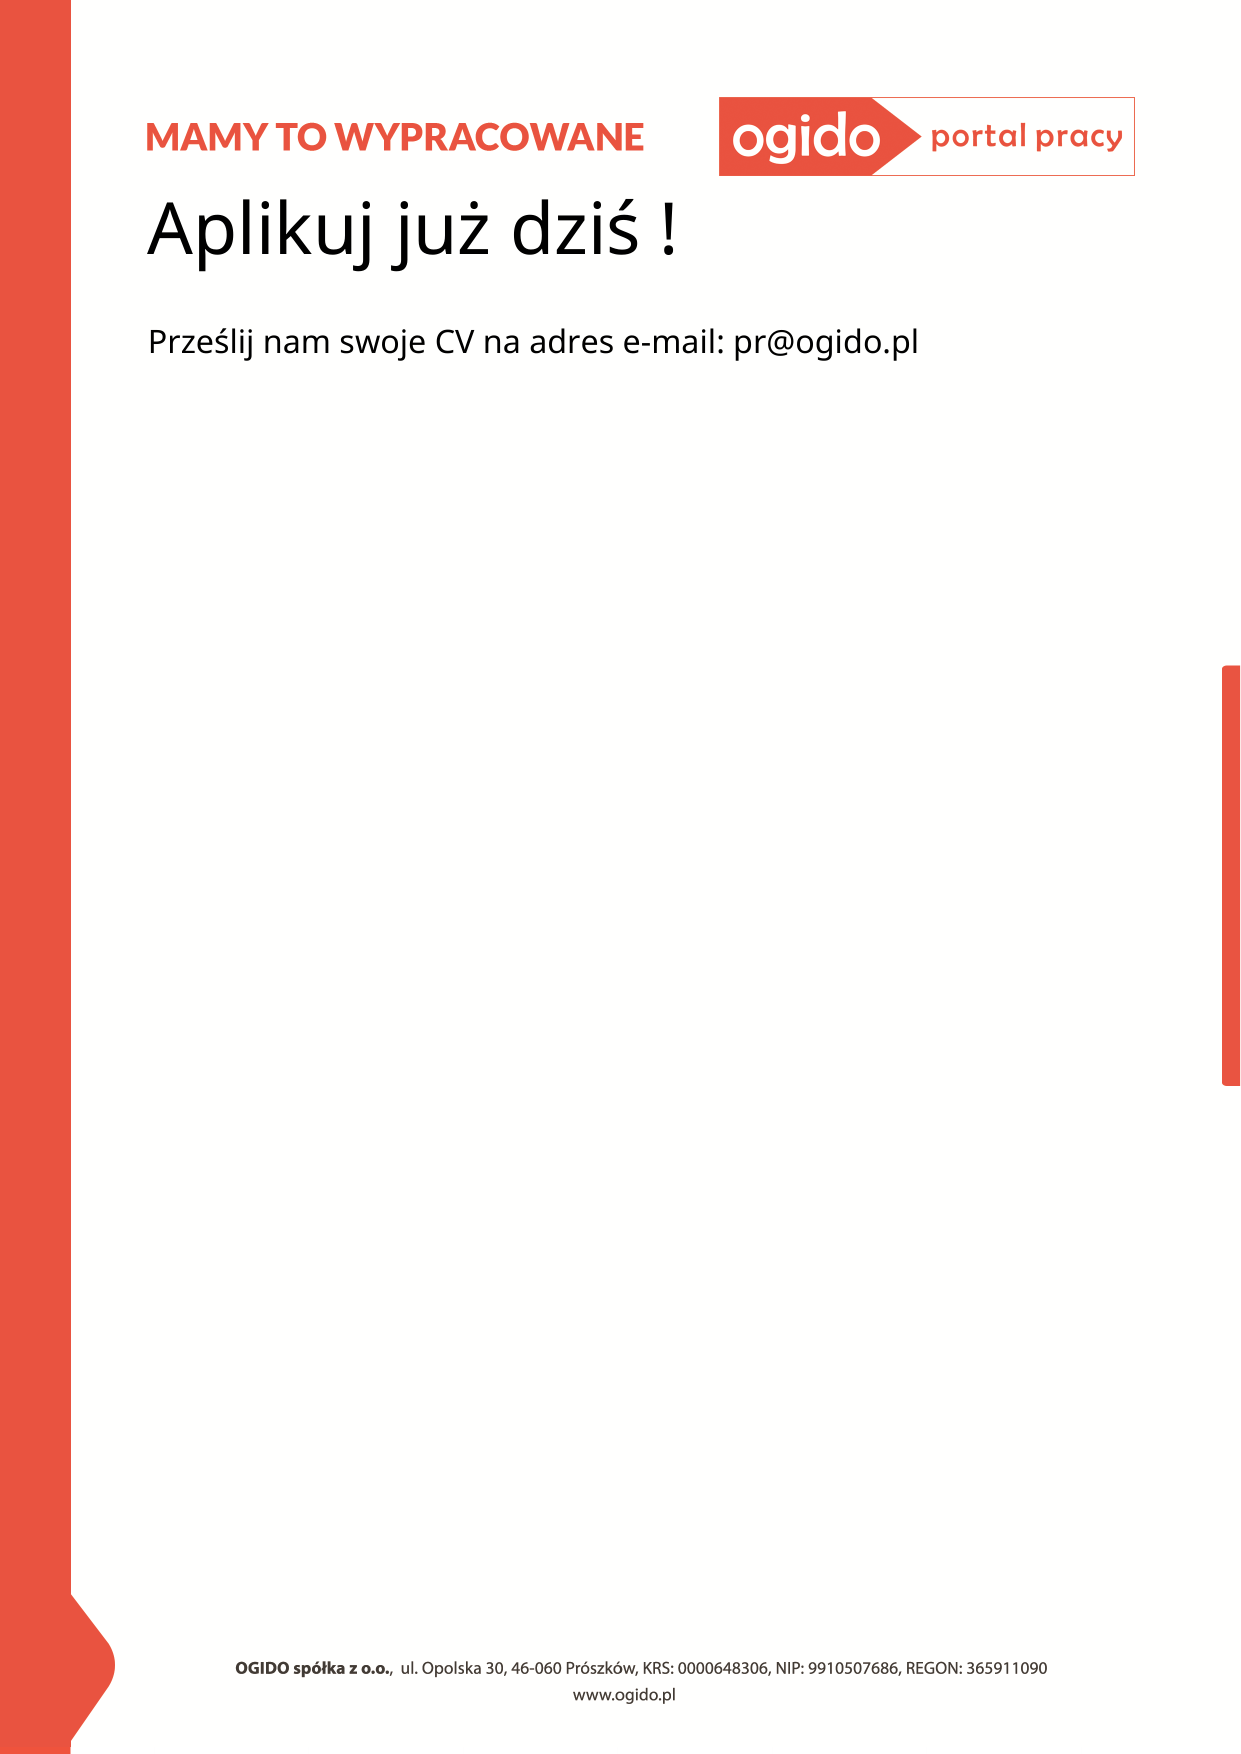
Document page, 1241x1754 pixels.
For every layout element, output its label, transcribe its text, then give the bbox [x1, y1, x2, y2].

picture [0, 0, 1241, 1754]
text Prześlij nam swoje CV na adres e-mail: pr@ogido.pl [148, 319, 1092, 363]
text Aplikuj już dziś ! [148, 177, 1092, 275]
